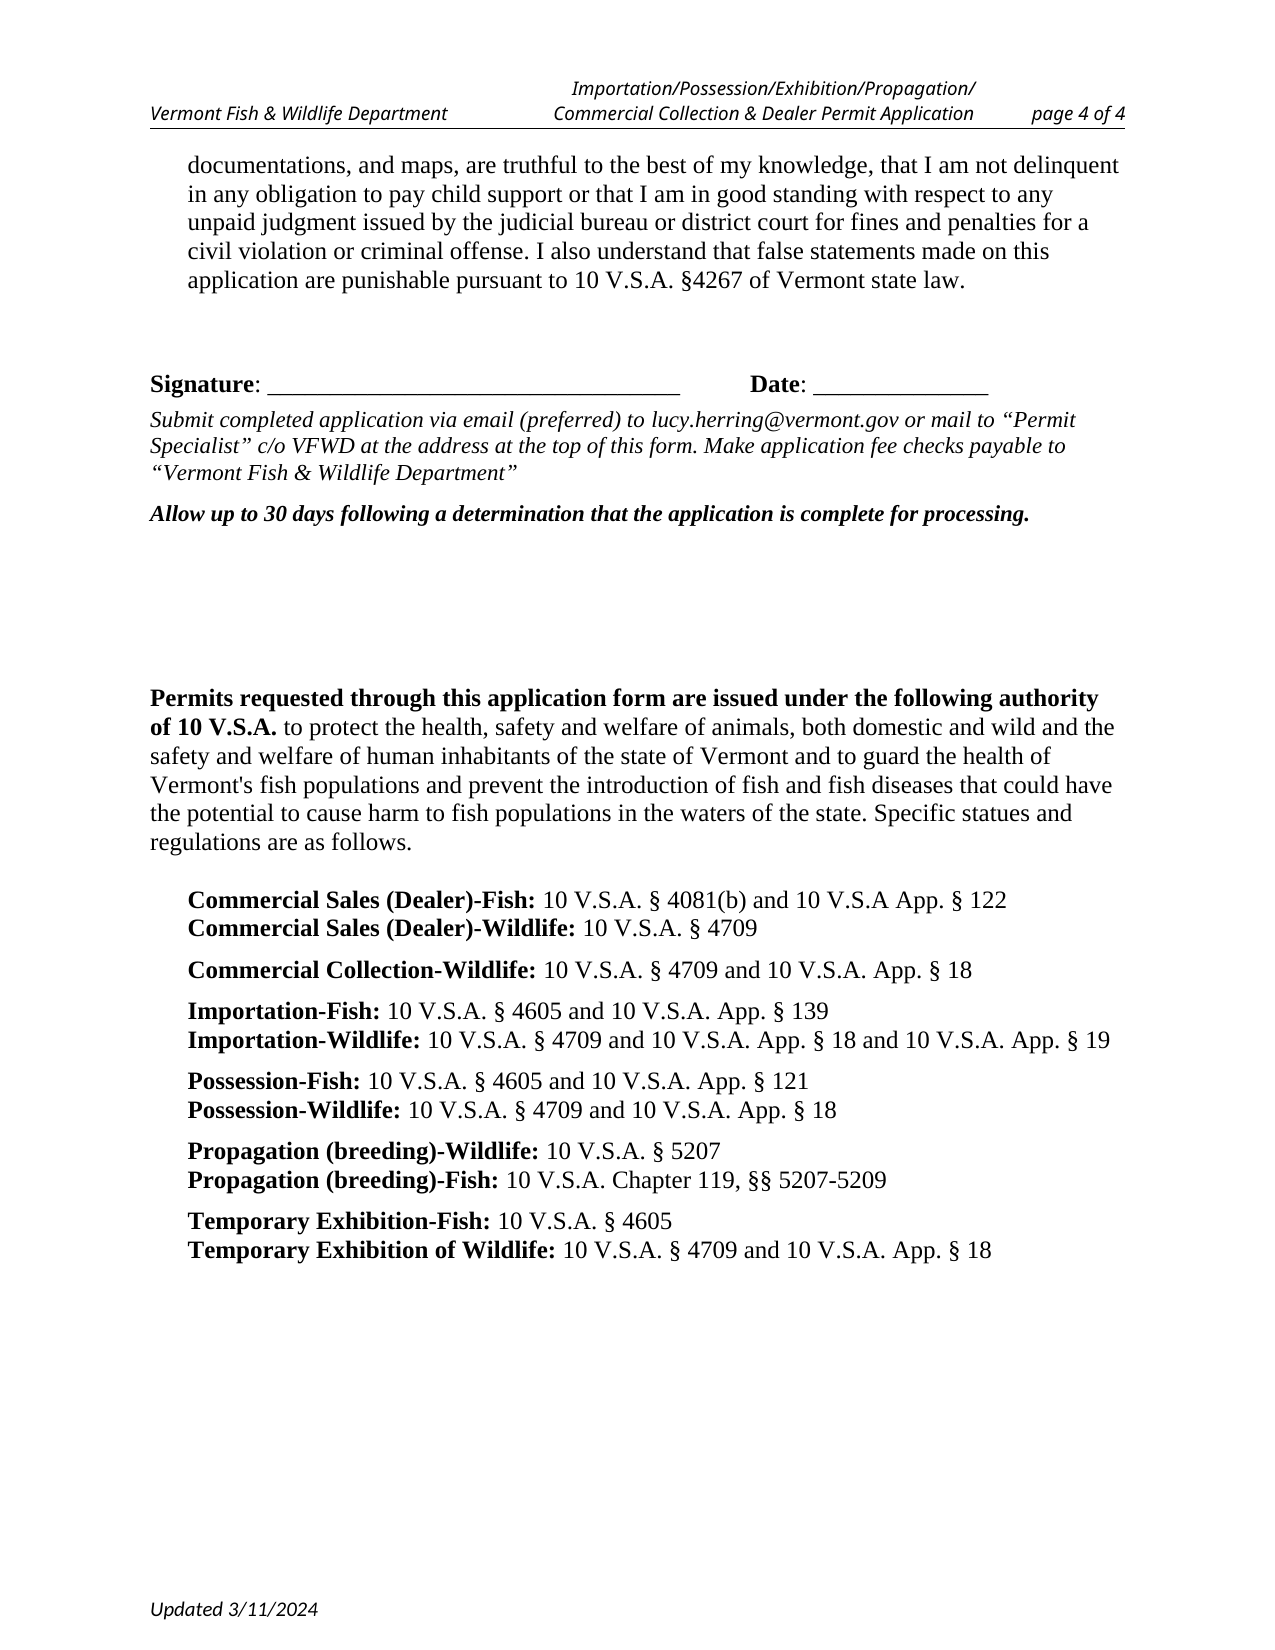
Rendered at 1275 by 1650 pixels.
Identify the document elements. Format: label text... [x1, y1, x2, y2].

text Permits requested through this application form are issued under the following authority of 10 V.S.A. to protect the health, safety and welfare of animals, both domestic and wild and the safety and welfare of human inhabitants of the state of Vermont and to guard the health of Vermont's fish populations and prevent the introduction of fish and fish diseases that could have the potential to cause harm to fish populations in the waters of the state. Specific statues and regulations are as follows. [150, 683, 1125, 856]
text Importation-Fish: 10 V.S.A. § 4605 and 10 V.S.A. App. § 139 Importation-Wildlife: 10 V.S.A. § 4709 and 10 V.S.A. App. § 18 and 10 V.S.A. App. § 19 [187, 996, 1125, 1053]
text Temporary Exhibition-Fish: 10 V.S.A. § 4605 Temporary Exhibition of Wildlife: 10 V.S.A. § 4709 and 10 V.S.A. App. § 18 [187, 1206, 1125, 1263]
text Submit completed application via email (preferred) to lucy.herring@vermont.gov or mail to “Permit Specialist” c/o VFWD at the address at the top of this form. Make application fee checks payable to “Vermont Fish & Wildlife Department” [150, 406, 1106, 485]
text Possession-Fish: 10 V.S.A. § 4605 and 10 V.S.A. App. § 121 Possession-Wildlife: 10 V.S.A. § 4709 and 10 V.S.A. App. § 18 [187, 1066, 1125, 1123]
text Propagation (breeding)-Wildlife: 10 V.S.A. § 5207 Propagation (breeding)-Fish: 10 V.S.A. Chapter 119, §§ 5207-5209 [187, 1136, 1125, 1193]
text Commercial Sales (Dealer)-Fish: 10 V.S.A. § 4081(b) and 10 V.S.A App. § 122 Commercial Sales (Dealer)-Wildlife: 10 V.S.A. § 4709 [187, 885, 1125, 942]
text Allow up to 30 days following a determination that the application is complete for processing. [150, 504, 1125, 525]
list Signature: _________________________________ Date: ______________ [150, 369, 1087, 397]
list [150, 150, 1125, 294]
text Commercial Collection-Wildlife: 10 V.S.A. § 4709 and 10 V.S.A. App. § 18 [187, 955, 1125, 983]
